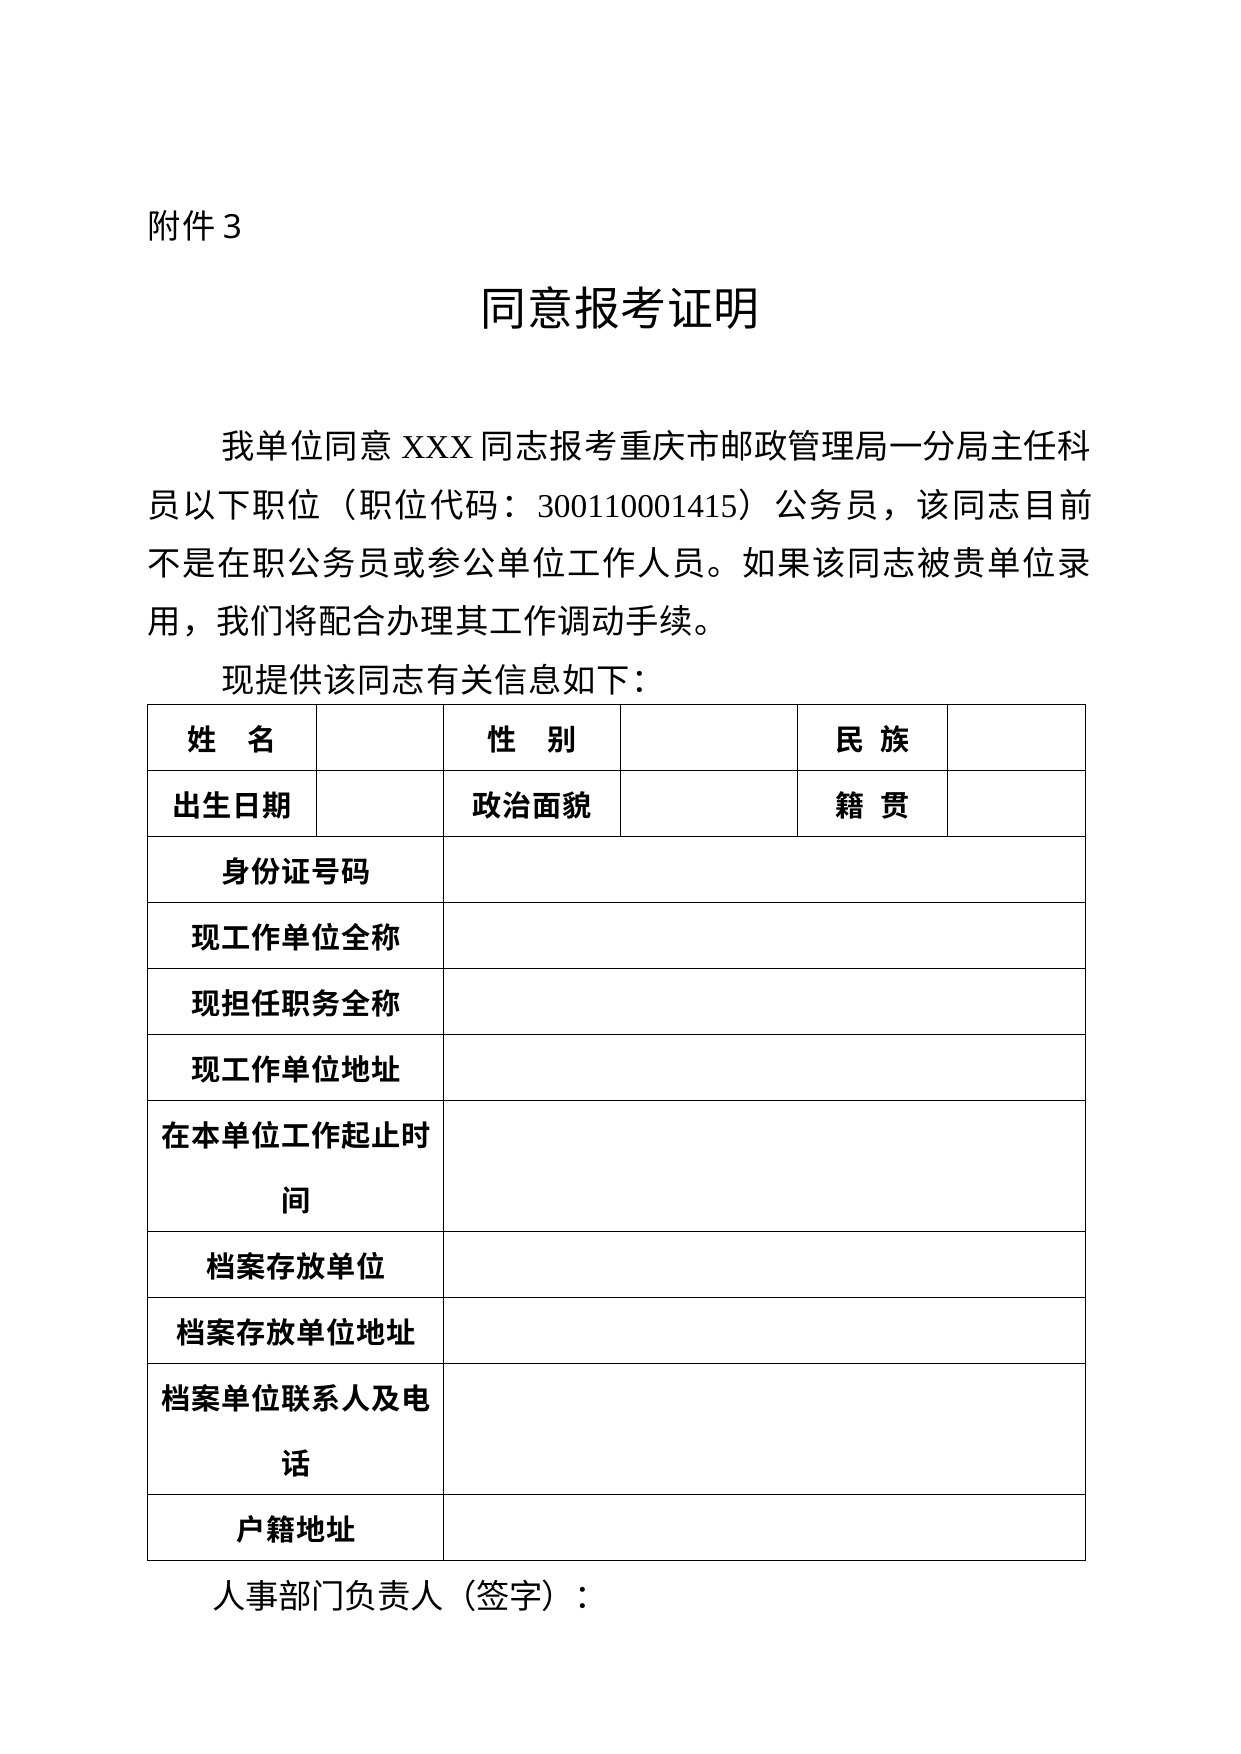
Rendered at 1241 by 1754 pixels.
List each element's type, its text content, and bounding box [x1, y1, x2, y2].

table_cell 档案存放单位地址 [148, 1298, 443, 1363]
table_cell 现担任职务全称 [148, 969, 443, 1034]
table_cell [444, 1298, 1085, 1363]
text 人事部门负责人（签字）： [148, 1561, 1092, 1620]
table_cell [948, 771, 1085, 836]
text 我单位同意XXX同志报考重庆市邮政管理局一分局主任科员以下职位（职位代码：300110001415）公务员，该同志目前不是在职公务员或参公单位工作人员。如果该同志被贵单位录用，我们将配合办理其工作调动手续。 [148, 412, 1092, 646]
table_header [621, 705, 797, 770]
table_cell 在本单位工作起止时间 [148, 1101, 443, 1231]
table_cell 身份证号码 [148, 837, 443, 902]
table_header [948, 705, 1085, 770]
text 附件3 [148, 191, 1092, 256]
table_cell [444, 1101, 1085, 1231]
table_cell [444, 837, 1085, 902]
table_cell 出生日期 [148, 771, 316, 836]
table_cell 户籍地址 [148, 1495, 443, 1560]
text 现提供该同志有关信息如下： [148, 646, 1092, 704]
table_cell 籍 贯 [798, 771, 947, 836]
table_cell 现工作单位地址 [148, 1035, 443, 1100]
table_cell [444, 1364, 1085, 1494]
table_cell [444, 969, 1085, 1034]
table_cell [317, 771, 443, 836]
table_cell [444, 1495, 1085, 1560]
table_cell [444, 903, 1085, 968]
table_cell [444, 1232, 1085, 1297]
table_cell 政治面貌 [444, 771, 620, 836]
text 同意报考证明 [148, 256, 1092, 354]
table_header 民 族 [798, 705, 947, 770]
table_header [317, 705, 443, 770]
table_cell 档案单位联系人及电话 [148, 1364, 443, 1494]
table_cell 现工作单位全称 [148, 903, 443, 968]
table_header 性 别 [444, 705, 620, 770]
table_cell [621, 771, 797, 836]
table_cell [444, 1035, 1085, 1100]
table_cell 档案存放单位 [148, 1232, 443, 1297]
table_header 姓 名 [148, 705, 316, 770]
